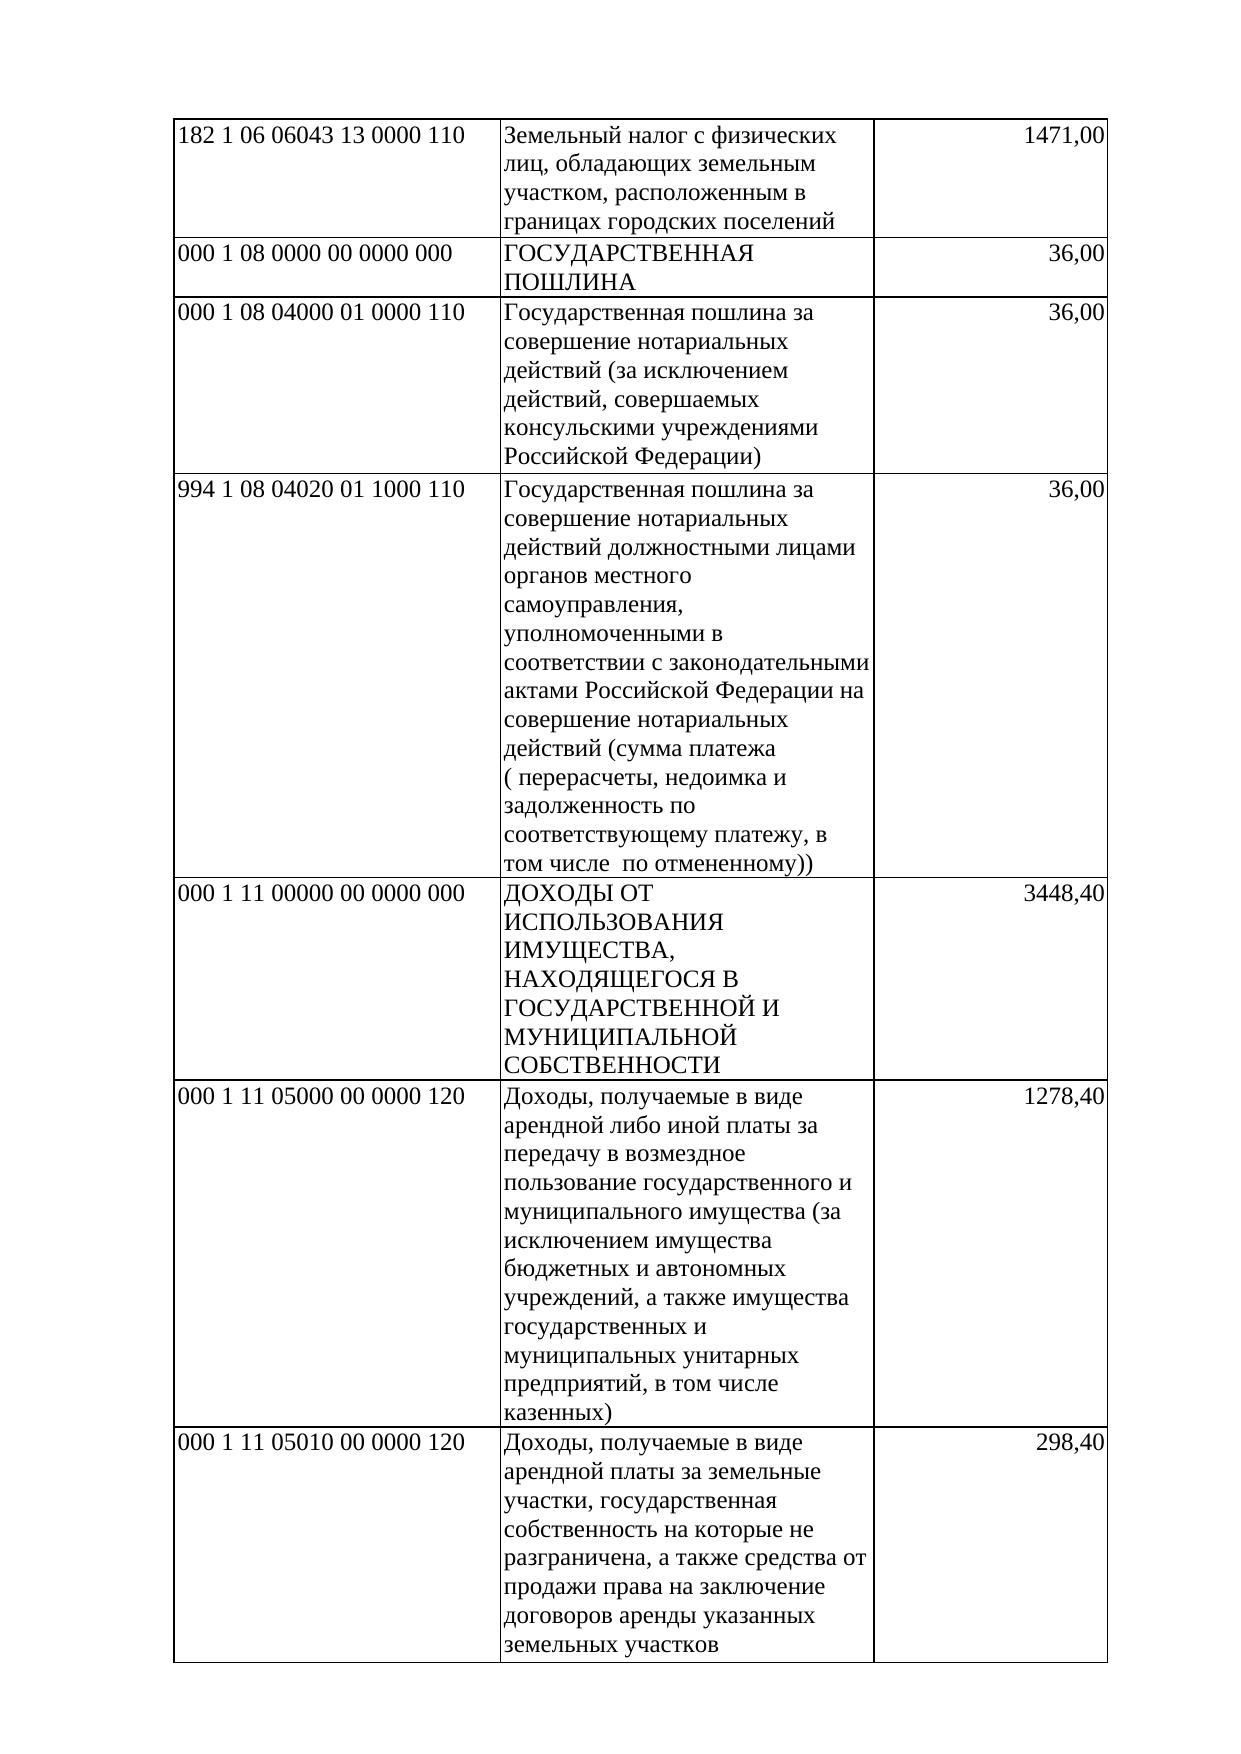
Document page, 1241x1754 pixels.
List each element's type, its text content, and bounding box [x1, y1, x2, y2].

table_cell 1278,40 [875, 1081, 1107, 1426]
table_cell 298,40 [875, 1428, 1107, 1662]
table_cell 182 1 06 06043 13 0000 110 [175, 120, 500, 237]
table_cell 000 1 11 00000 00 0000 000 [175, 878, 500, 1079]
table_cell 000 1 11 05010 00 0000 120 [175, 1428, 500, 1662]
table_cell 000 1 08 0000 00 0000 000 [175, 238, 500, 296]
table_cell 36,00 [875, 298, 1107, 472]
table_cell 000 1 11 05000 00 0000 120 [175, 1081, 500, 1426]
table_cell ГОСУДАРСТВЕННАЯ ПОШЛИНА [501, 238, 873, 296]
table_cell ДОХОДЫ ОТ ИСПОЛЬЗОВАНИЯ ИМУЩЕСТВА, НАХОДЯЩЕГОСЯ В ГОСУДАРСТВЕННОЙ И МУНИЦИПАЛЬНОЙ СОБСТВЕННОСТИ [501, 878, 873, 1079]
table_cell 1471,00 [875, 120, 1107, 237]
table_cell Государственная пошлина за совершение нотариальных действий должностными лицами органов местного самоуправления, уполномоченными в соответствии с законодательными актами Российской Федерации на совершение нотариальных действий (сумма платежа ( перерасчеты, недоимка и задолженность по соответствующему платежу, в том числе по отмененному)) [501, 474, 873, 877]
table_cell Доходы, получаемые в виде арендной либо иной платы за передачу в возмездное пользование государственного и муниципального имущества (за исключением имущества бюджетных и автономных учреждений, а также имущества государственных и муниципальных унитарных предприятий, в том числе казенных) [501, 1081, 873, 1426]
table_cell 36,00 [875, 238, 1107, 296]
table_cell 36,00 [875, 474, 1107, 877]
table_cell Доходы, получаемые в виде арендной платы за земельные участки, государственная собственность на которые не разграничена, а также средства от продажи права на заключение договоров аренды указанных земельных участков [501, 1428, 873, 1662]
table_cell 3448,40 [875, 878, 1107, 1079]
table_cell 994 1 08 04020 01 1000 110 [175, 474, 500, 877]
table_cell Государственная пошлина за совершение нотариальных действий (за исключением действий, совершаемых консульскими учреждениями Российской Федерации) [501, 298, 873, 472]
table_cell 000 1 08 04000 01 0000 110 [175, 298, 500, 472]
table_cell Земельный налог с физических лиц, обладающих земельным участком, расположенным в границах городских поселений [501, 120, 873, 237]
